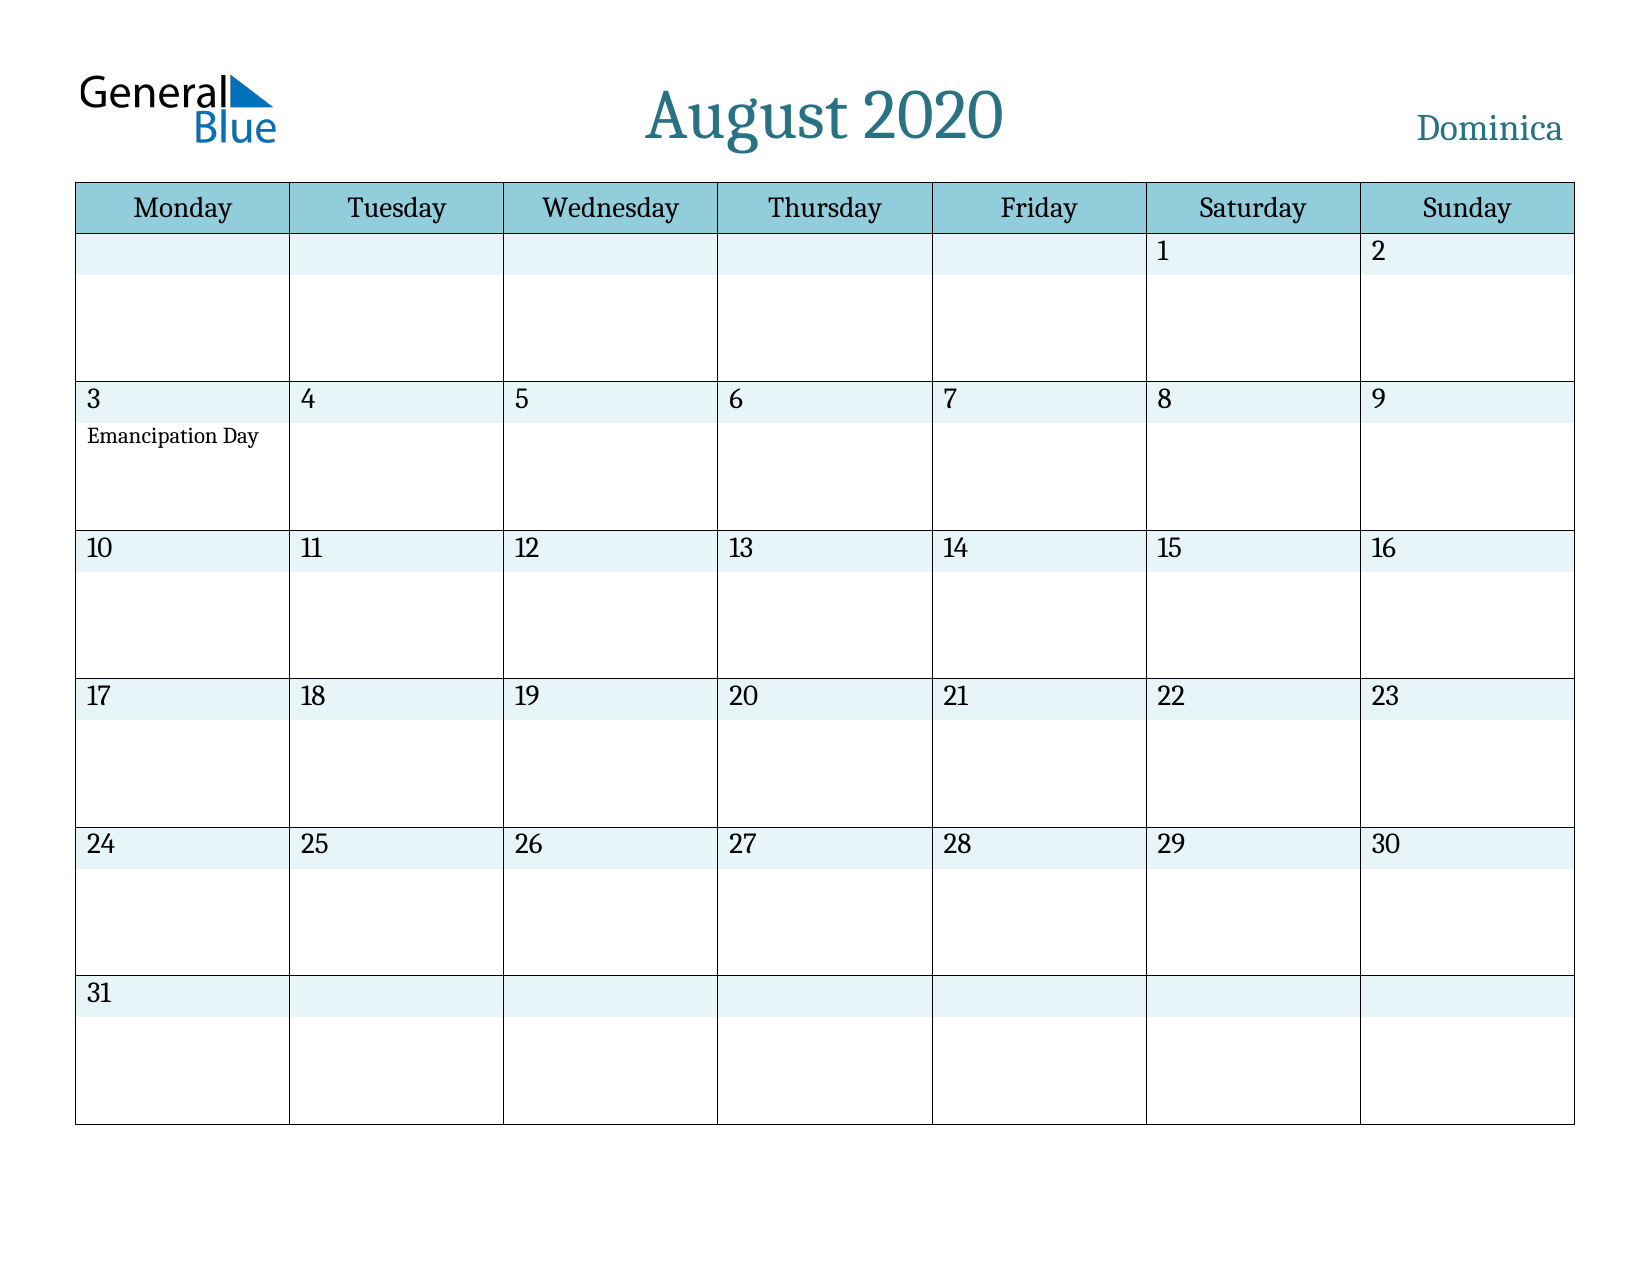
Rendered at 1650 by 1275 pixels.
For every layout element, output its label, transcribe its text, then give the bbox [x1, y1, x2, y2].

table_cell [76, 275, 289, 381]
table_cell [290, 1017, 503, 1123]
table_cell [290, 720, 503, 827]
table_cell 20 [718, 679, 932, 720]
table_cell 19 [504, 679, 717, 720]
table_cell [718, 423, 932, 530]
table_cell 29 [1147, 828, 1360, 869]
table_cell 11 [290, 531, 503, 572]
table_cell [933, 423, 1146, 530]
table_cell [1147, 869, 1360, 975]
table_cell 26 [504, 828, 717, 869]
table_header Dominica [1146, 75, 1574, 182]
table_cell 10 [76, 531, 289, 572]
table_cell 9 [1361, 382, 1574, 423]
table_cell [290, 976, 503, 1017]
table_cell [1361, 720, 1574, 827]
table_cell [76, 1017, 289, 1123]
table_cell 25 [290, 828, 503, 869]
table_cell [290, 572, 503, 678]
table_cell Thursday [718, 183, 932, 233]
table_cell [1361, 1017, 1574, 1123]
table_cell 8 [1147, 382, 1360, 423]
table_cell 16 [1361, 531, 1574, 572]
table_cell [1147, 720, 1360, 827]
table_cell 2 [1361, 234, 1574, 275]
table_cell [1147, 275, 1360, 381]
table_cell [1361, 869, 1574, 975]
table_cell [504, 234, 717, 275]
table_cell 18 [290, 679, 503, 720]
table_cell [1361, 423, 1574, 530]
table_cell 30 [1361, 828, 1574, 869]
table_cell [933, 275, 1146, 381]
table_header August 2020 [504, 75, 1146, 182]
table_cell [504, 720, 717, 827]
table_cell Saturday [1147, 183, 1360, 233]
table_cell Monday [76, 183, 289, 233]
table_cell Emancipation Day [76, 423, 289, 530]
table_cell [504, 976, 717, 1017]
table_cell [933, 1017, 1146, 1123]
table_cell [1147, 423, 1360, 530]
table_cell [1361, 275, 1574, 381]
table_cell [933, 572, 1146, 678]
table_cell 17 [76, 679, 289, 720]
table_cell 27 [718, 828, 932, 869]
table_cell 23 [1361, 679, 1574, 720]
table_cell 6 [718, 382, 932, 423]
table_cell 3 [76, 382, 289, 423]
table_cell [290, 869, 503, 975]
table_cell Friday [933, 183, 1146, 233]
table_cell [718, 976, 932, 1017]
picture [80, 75, 276, 143]
table_cell [933, 976, 1146, 1017]
table_cell [718, 275, 932, 381]
table_header [76, 75, 503, 182]
table_cell [290, 234, 503, 275]
table_cell [504, 1017, 717, 1123]
table_cell [504, 423, 717, 530]
table_cell Sunday [1361, 183, 1574, 233]
table_cell 1 [1147, 234, 1360, 275]
table_cell [504, 572, 717, 678]
table_cell 7 [933, 382, 1146, 423]
table_cell 24 [76, 828, 289, 869]
table_cell 13 [718, 531, 932, 572]
table_cell [76, 869, 289, 975]
table_cell [933, 720, 1146, 827]
table_cell [504, 275, 717, 381]
table_cell 12 [504, 531, 717, 572]
table_cell [1147, 976, 1360, 1017]
table_cell [718, 720, 932, 827]
table_cell 21 [933, 679, 1146, 720]
table_cell [718, 234, 932, 275]
table_cell [1361, 976, 1574, 1017]
table_cell 14 [933, 531, 1146, 572]
table_cell 31 [76, 976, 289, 1017]
table_cell 4 [290, 382, 503, 423]
table_cell [290, 423, 503, 530]
table_cell [504, 869, 717, 975]
table_cell [933, 869, 1146, 975]
table_cell [290, 275, 503, 381]
table_cell [1361, 572, 1574, 678]
table_cell [1147, 572, 1360, 678]
table_cell [718, 869, 932, 975]
table_cell [1147, 1017, 1360, 1123]
table_cell [718, 572, 932, 678]
table_cell 28 [933, 828, 1146, 869]
table_cell Wednesday [504, 183, 717, 233]
table_cell [76, 572, 289, 678]
table_cell [933, 234, 1146, 275]
table_cell [76, 720, 289, 827]
table_cell 15 [1147, 531, 1360, 572]
table_cell 5 [504, 382, 717, 423]
table_cell 22 [1147, 679, 1360, 720]
table_cell Tuesday [290, 183, 503, 233]
table_cell [76, 234, 289, 275]
table_cell [718, 1017, 932, 1123]
